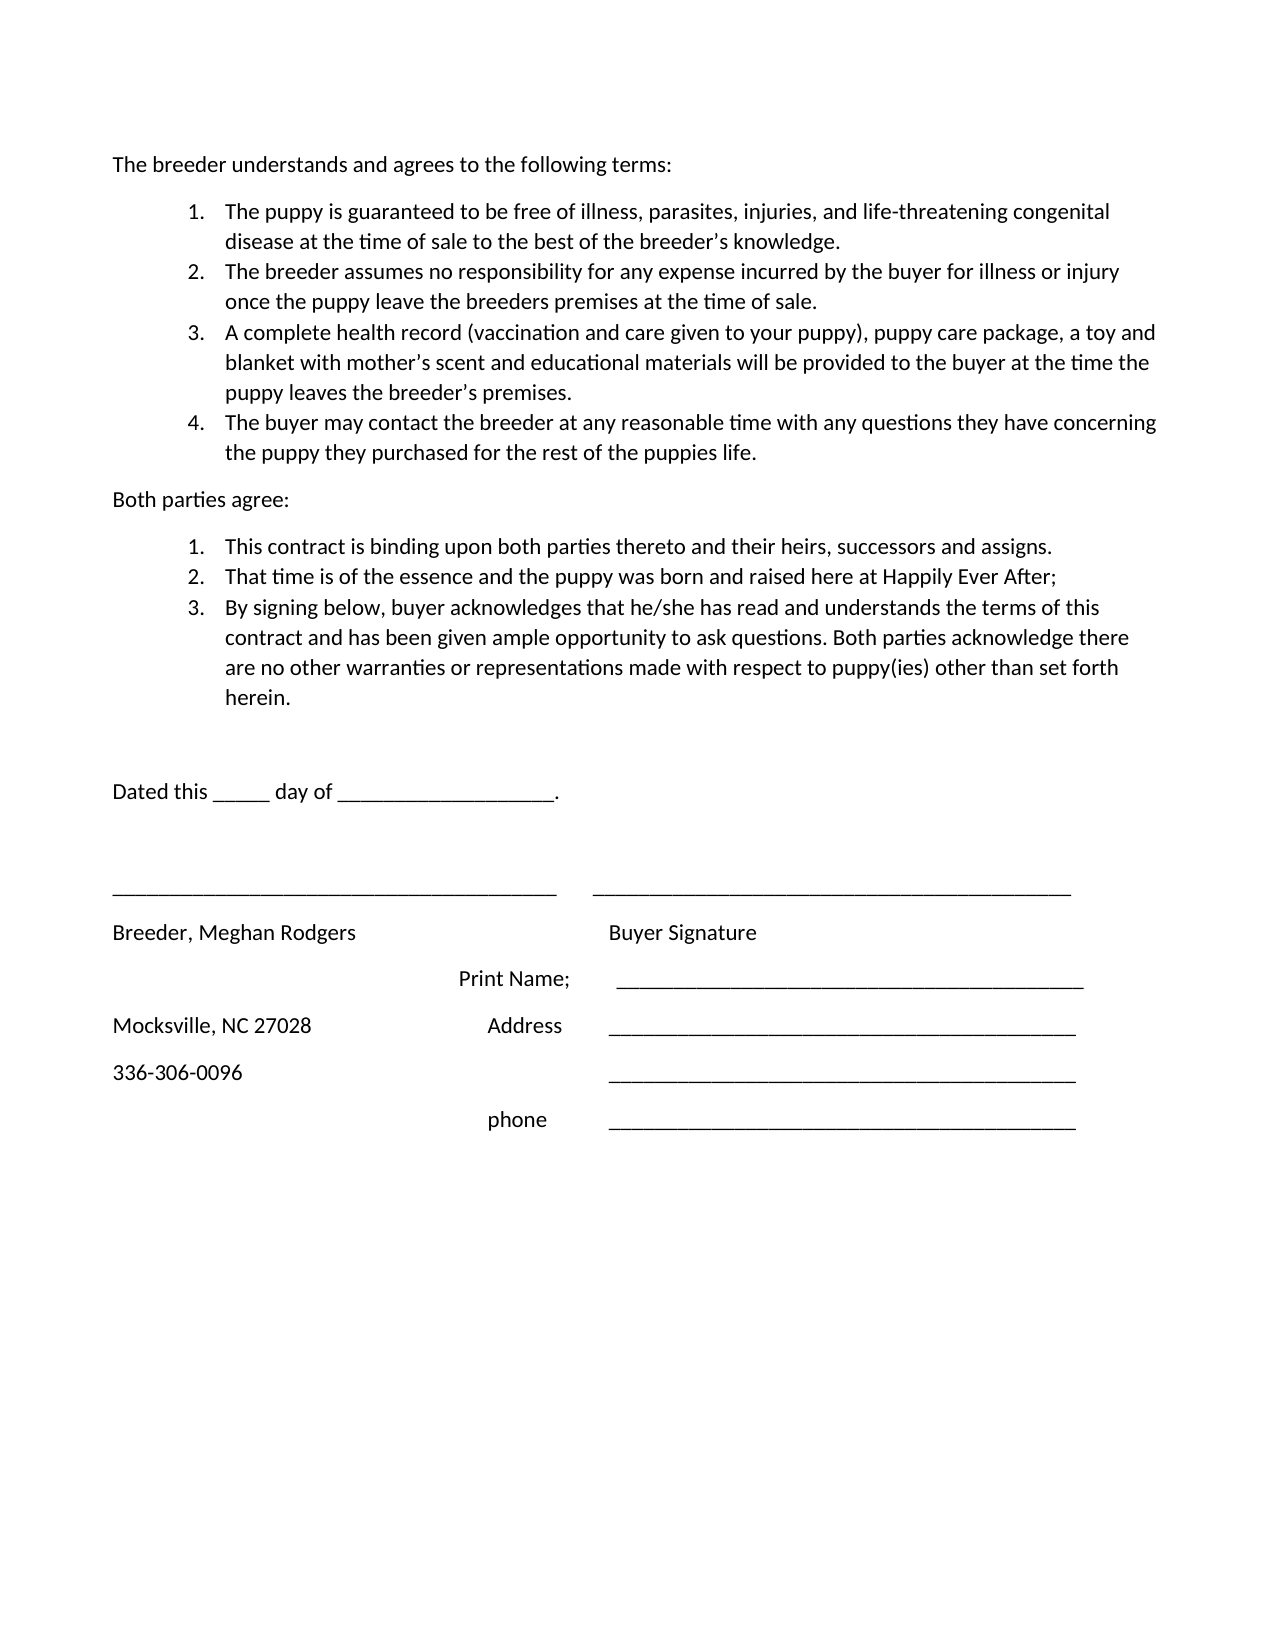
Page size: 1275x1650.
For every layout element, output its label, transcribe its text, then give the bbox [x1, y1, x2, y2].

text phone _________________________________________ [112, 1105, 1162, 1133]
list A complete health record (vaccination and care given to your puppy), puppy care package, a toy and blanket with mother’s scent and educational materials will be provided to the buyer at the time the puppy leaves the breeder’s premises. [187, 318, 1162, 406]
list The buyer may contact the breeder at any reasonable time with any questions they have concerning the puppy they purchased for the rest of the puppies life. [187, 408, 1162, 467]
text Dated this _____ day of ___________________. [112, 777, 1162, 805]
list The breeder assumes no responsibility for any expense incurred by the buyer for illness or injury once the puppy leave the breeders premises at the time of sale. [187, 257, 1162, 316]
text _______________________________________ __________________________________________ [112, 871, 1162, 899]
text 336-306-0096 _________________________________________ [112, 1058, 1162, 1086]
text Both parties agree: [112, 485, 1162, 513]
text Mocksville, NC 27028 Address _________________________________________ [112, 1011, 1162, 1039]
list This contract is binding upon both parties thereto and their heirs, successors and assigns. [187, 532, 1162, 560]
list That time is of the essence and the puppy was born and raised here at Happily Ever After; [187, 562, 1162, 591]
text Print Name; _________________________________________ [112, 964, 1162, 993]
list The puppy is guaranteed to be free of illness, parasites, injuries, and life-threatening congenital disease at the time of sale to the best of the breeder’s knowledge. [187, 197, 1162, 255]
text Breeder , Meghan Rodgers Buyer Signature [112, 918, 1162, 946]
list By signing below, buyer acknowledges that he/she has read and understands the terms of this contract and has been given ample opportunity to ask questions. Both parties acknowledge there are no other warranties or representations made with respect to puppy(ies) other than set forth herein. [187, 593, 1162, 711]
text The breeder understands and agrees to the following terms: [112, 150, 1162, 178]
